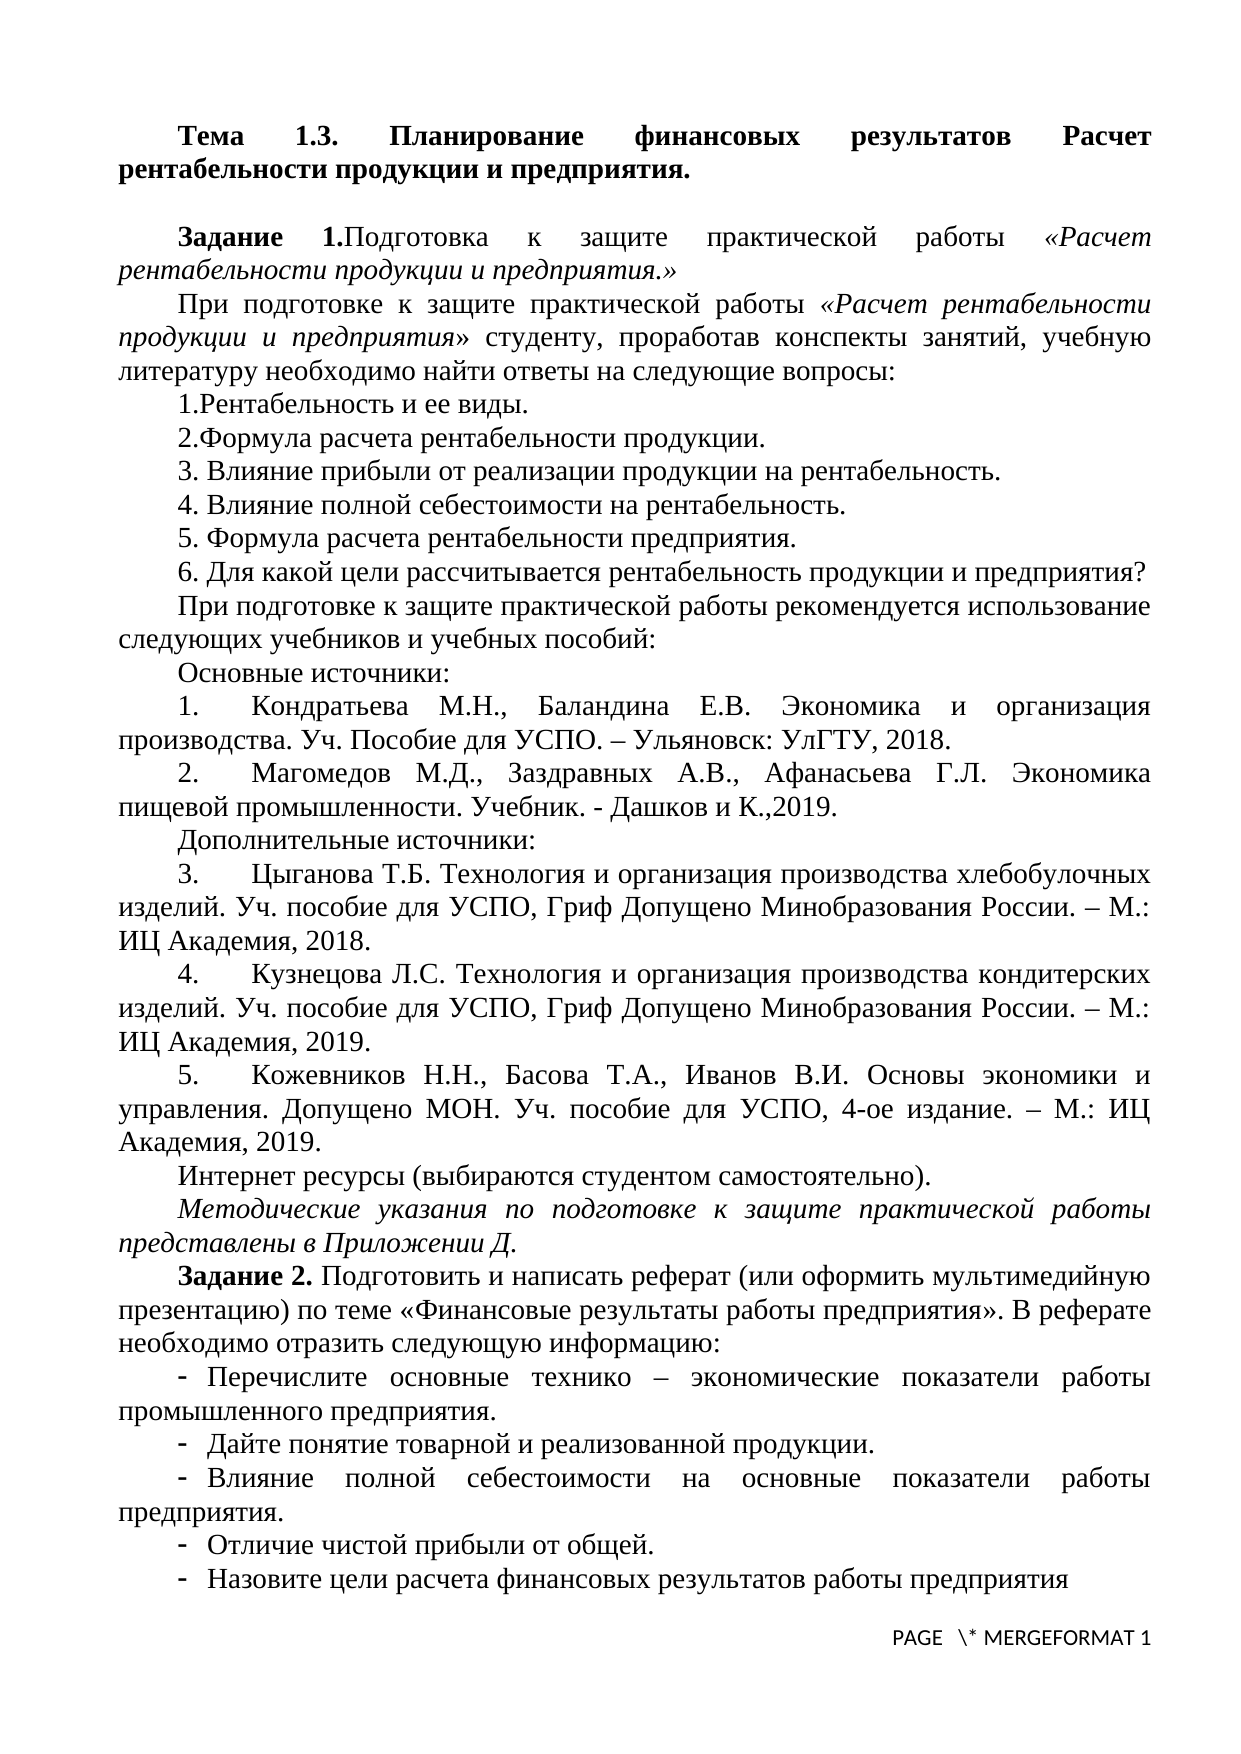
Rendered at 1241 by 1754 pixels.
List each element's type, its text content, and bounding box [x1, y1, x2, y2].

text 5. Формула расчета рентабельности предприятия. [118, 521, 1152, 554]
list Назовите цели расчета финансовых результатов работы предприятия [118, 1561, 1152, 1594]
text 2.Формула расчета рентабельности продукции. [118, 420, 1152, 453]
list Магомедов М.Д., Заздравных А.В., Афанасьева Г.Л. Экономика пищевой промышленности. Учебник. - Дашков и К.,2019. [118, 755, 1152, 822]
text При подготовке к защите практической работы «Расчет рентабельности продукции и предприятия» студенту, проработав конспекты занятий, учебную литературу необходимо найти ответы на следующие вопросы: [118, 286, 1152, 386]
text Задание 2. Подготовить и написать реферат (или оформить мультимедийную презентацию) по теме «Финансовые результаты работы предприятия». В реферате необходимо отразить следующую информацию: [118, 1258, 1152, 1359]
list Кожевников Н.Н., Басова Т.А., Иванов В.И. Основы экономики и управления. Допущено МОН. Уч. пособие для УСПО, 4-ое издание. – М.: ИЦ Академия, 2019. [118, 1057, 1152, 1158]
text Задание 1.Подготовка к защите практической работы «Расчет рентабельности продукции и предприятия.» [118, 219, 1152, 286]
text Методические указания по подготовке к защите практической работы представлены в Приложении Д. [118, 1191, 1152, 1258]
text Дополнительные источники: [118, 822, 1152, 856]
text 3. Влияние прибыли от реализации продукции на рентабельность. [118, 453, 1152, 487]
list Кондратьева М.Н., Баландина Е.В. Экономика и организация производства. Уч. Пособие для УСПО. – Ульяновск: УлГТУ, 2018. [118, 688, 1152, 755]
list Перечислите основные технико – экономические показатели работы промышленного предприятия. [118, 1359, 1152, 1426]
list Влияние полной себестоимости на основные показатели работы предприятия. [118, 1460, 1152, 1527]
text Тема 1.3. Планирование финансовых результатов Расчет рентабельности продукции и предприятия. [118, 118, 1152, 185]
text Интернет ресурсы (выбираются студентом самостоятельно). [118, 1158, 1152, 1191]
list Кузнецова Л.С. Технология и организация производства кондитерских изделий. Уч. пособие для УСПО, Гриф Допущено Минобразования России. – М.: ИЦ Академия, 2019. [118, 957, 1152, 1057]
text 4. Влияние полной себестоимости на рентабельность. [118, 487, 1152, 521]
list Отличие чистой прибыли от общей. [118, 1527, 1152, 1561]
text При подготовке к защите практической работы рекомендуется использование следующих учебников и учебных пособий: [118, 588, 1152, 655]
list Дайте понятие товарной и реализованной продукции. [118, 1426, 1152, 1460]
text Основные источники: [118, 655, 1152, 688]
list Цыганова Т.Б. Технология и организация производства хлебобулочных изделий. Уч. пособие для УСПО, Гриф Допущено Минобразования России. – М.: ИЦ Академия, 2018. [118, 856, 1152, 957]
text 1.Рентабельность и ее виды. [118, 386, 1152, 420]
text 6. Для какой цели рассчитывается рентабельность продукции и предприятия? [118, 554, 1152, 588]
